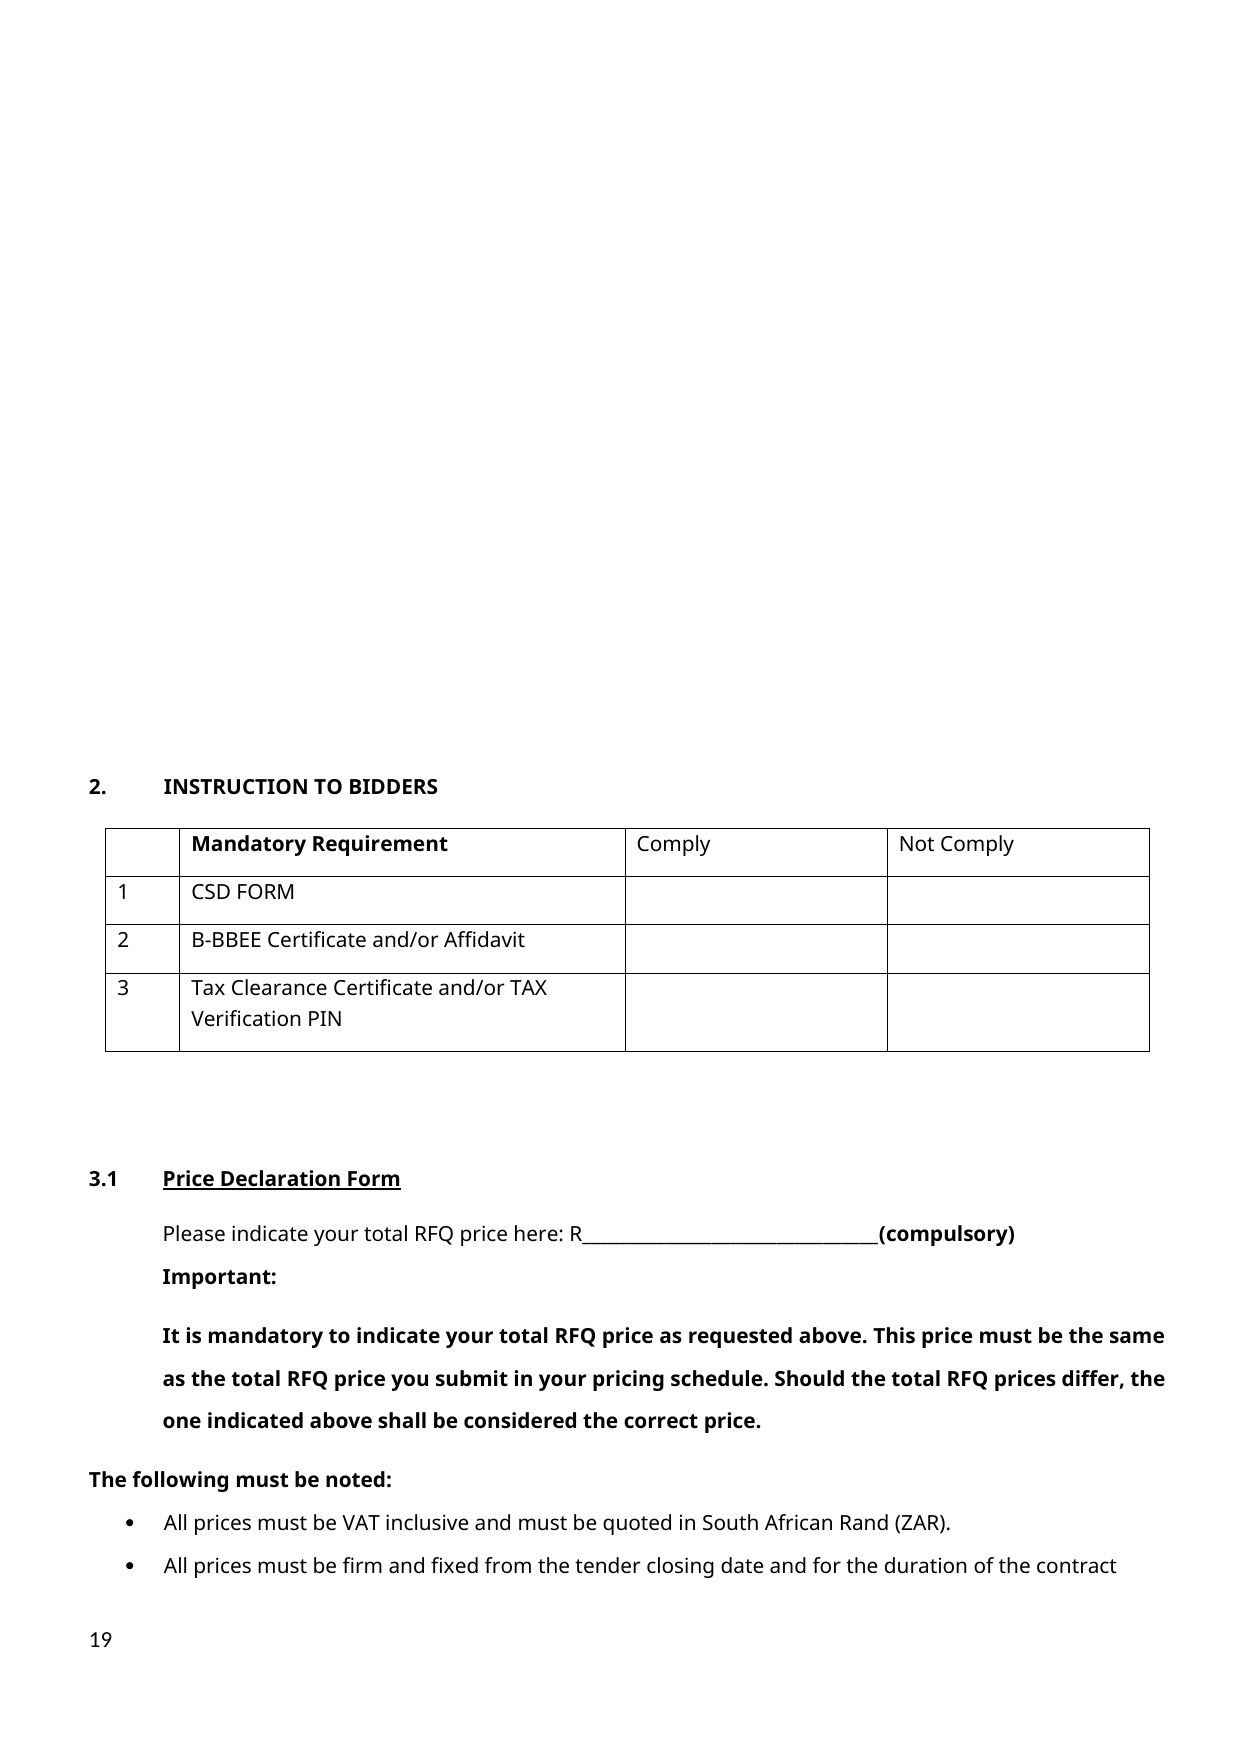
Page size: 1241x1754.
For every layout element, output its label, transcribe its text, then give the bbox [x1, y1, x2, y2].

table_cell [888, 925, 1149, 972]
text Important: [162, 1262, 1166, 1290]
table_cell 1 [106, 877, 179, 924]
table_header Not Comply [888, 829, 1149, 876]
text It is mandatory to indicate your total RFQ price as requested above. This price must be the same as the total RFQ price you submit in your pricing schedule. Should the total RFQ prices differ, the one indicated above shall be considered the correct price. [162, 1321, 1166, 1435]
list All prices must be VAT inclusive and must be quoted in South African Rand (ZAR). [126, 1508, 1166, 1537]
table_header Comply [626, 829, 887, 876]
table_header [106, 829, 179, 876]
table_cell CSD FORM [180, 877, 625, 924]
table_cell 3 [106, 974, 179, 1051]
table_cell B-BBEE Certificate and/or Affidavit [180, 925, 625, 972]
table_cell [626, 974, 887, 1051]
text 3.1 Price Declaration Form [89, 1164, 1166, 1193]
table_cell [888, 974, 1149, 1051]
table_cell [888, 877, 1149, 924]
list INSTRUCTION TO BIDDERS [89, 772, 1166, 801]
text Please indicate your total RFQ price here: R________________________________(compulsory) [162, 1219, 1166, 1248]
table_cell [626, 925, 887, 972]
list All prices must be firm and fixed from the tender closing date and for the duration of the contract [126, 1551, 1166, 1579]
table_cell [626, 877, 887, 924]
table_cell Tax Clearance Certificate and/or TAX Verification PIN [180, 974, 625, 1051]
table_header Mandatory Requirement [180, 829, 625, 876]
text The following must be noted: [89, 1466, 1166, 1494]
table_cell 2 [106, 925, 179, 972]
